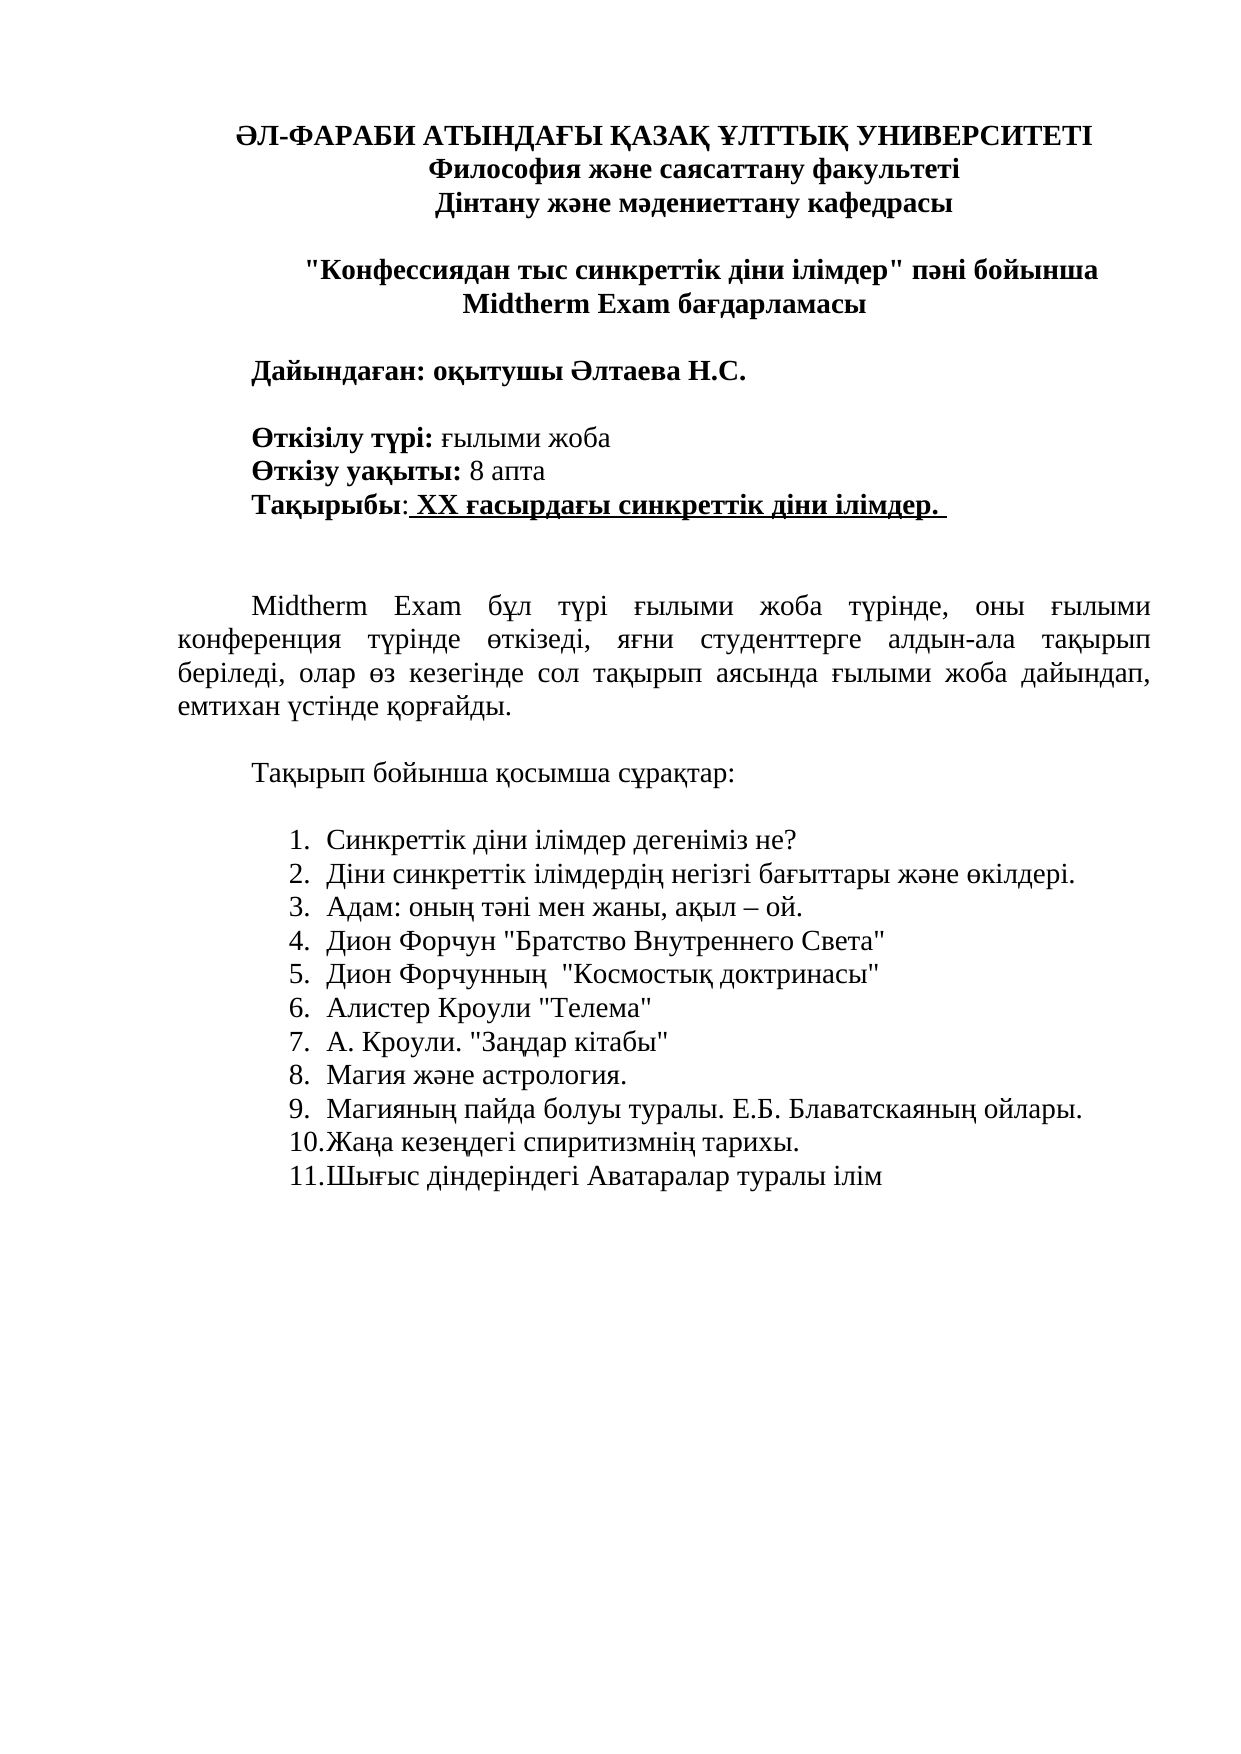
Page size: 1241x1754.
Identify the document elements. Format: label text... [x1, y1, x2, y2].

text Тақырып бойынша қосымша сұрақтар: [177, 755, 1152, 789]
list Алистер Кроули "Телема" [288, 990, 1152, 1024]
subtitle Дінтану және мәдениеттану кафедрасы [177, 185, 1152, 219]
list Синкреттік діни ілімдер дегеніміз не? [288, 822, 1152, 856]
text Midtherm Exam бұл түрі ғылыми жоба түрінде, оны ғылыми конференция түрінде өткізеді, яғни студенттерге алдын-ала тақырып беріледі, олар өз кезегінде сол тақырып аясында ғылыми жоба дайындап, емтихан үстінде қорғайды. [177, 588, 1152, 722]
subtitle Философия және саясаттану факультеті [177, 152, 1152, 185]
text Өткізілу түрі: ғылыми жоба [177, 420, 1152, 453]
list А. Кроули. "Заңдар кітабы" [288, 1024, 1152, 1057]
text ӘЛ-ФАРАБИ АТЫНДАҒЫ ҚАЗАҚ ҰЛТТЫҚ УНИВЕРСИТЕТІ [177, 118, 1152, 152]
list Магияның пайда болуы туралы. Е.Б. Блаватскаяның ойлары. [288, 1091, 1152, 1124]
list Діни синкреттік ілімдердің негізгі бағыттары және өкілдері. [288, 856, 1152, 889]
text Өткізу уақыты: 8 апта [177, 453, 1152, 487]
list Жаңа кезеңдегі спиритизмнің тарихы. [288, 1124, 1152, 1158]
list Дион Форчунның "Космостық доктринасы" [288, 957, 1152, 990]
list Дион Форчун "Братство Внутреннего Света" [288, 923, 1152, 957]
list Магия және астрология. [288, 1057, 1152, 1091]
text Тақырыбы: ХХ ғасырдағы синкреттік діни ілімдер. [177, 487, 1152, 521]
text Дайындаған: оқытушы Әлтаева Н.С. [177, 353, 1152, 386]
text "Конфессиядан тыс синкреттік діни ілімдер" пәні бойынша Midtherm Exam бағдарламасы [177, 252, 1152, 319]
list Адам: оның тәні мен жаны, ақыл – ой. [288, 889, 1152, 923]
list Шығыс діндеріндегі Аватаралар туралы ілім [288, 1158, 1152, 1191]
